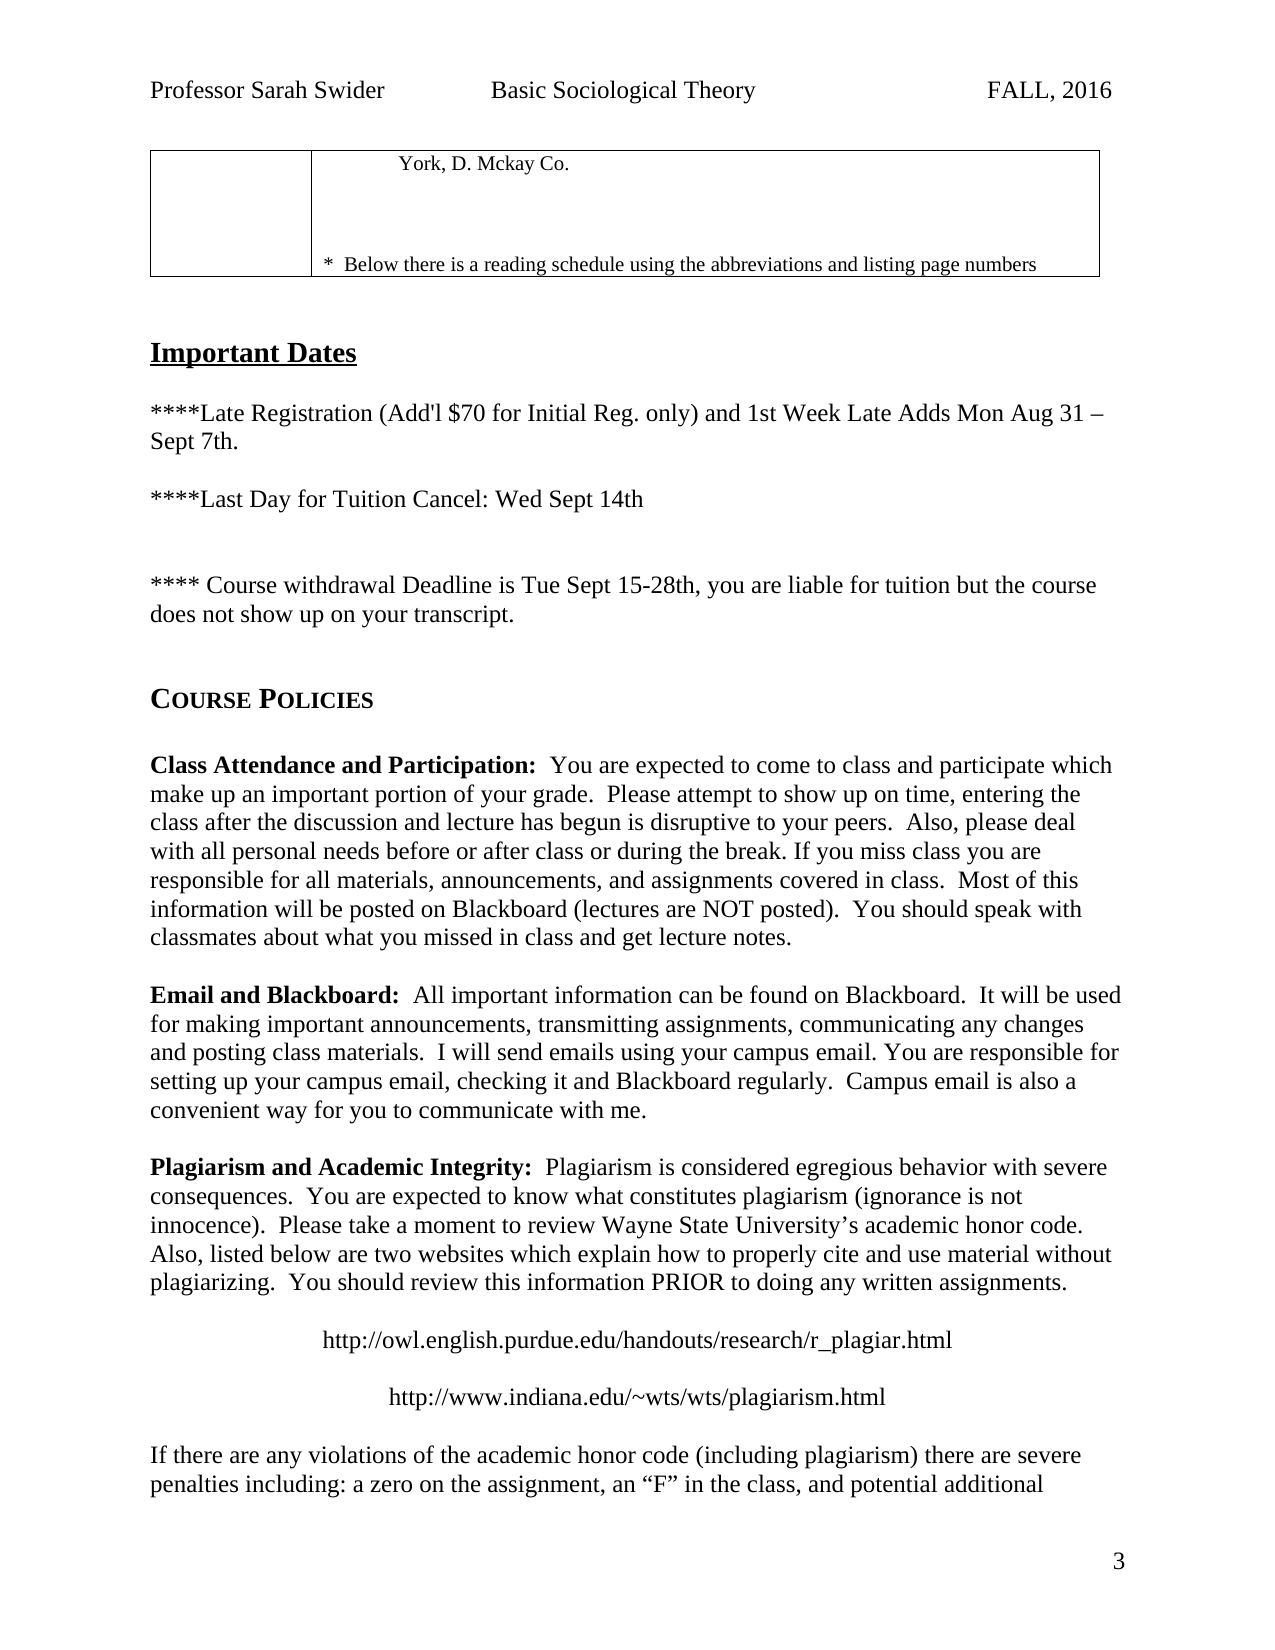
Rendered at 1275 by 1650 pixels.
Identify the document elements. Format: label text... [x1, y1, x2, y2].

subtitle Course Policies [150, 681, 1125, 715]
text Email and Blackboard: All important information can be found on Blackboard. It will be used for making important announcements, transmitting assignments, communicating any changes and posting class materials. I will send emails using your campus email. You are responsible for setting up your campus email, checking it and Blackboard regularly. Campus email is also a convenient way for you to communicate with me. [150, 980, 1125, 1124]
text http://www.indiana.edu/~wts/wts/plagiarism.html [150, 1382, 1125, 1411]
text http://owl.english.purdue.edu/handouts/research/r_plagiar.html [150, 1325, 1125, 1354]
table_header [312, 151, 1099, 276]
text Plagiarism and Academic Integrity: Plagiarism is considered egregious behavior with severe consequences. You are expected to know what constitutes plagiarism (ignorance is not innocence). Please take a moment to review ’s academic honor code. Also, listed below are two websites which explain how to properly cite and use material without plagiarizing. You should review this information PRIOR to doing any written assignments. [150, 1152, 1125, 1296]
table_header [151, 151, 311, 276]
text Important Dates [150, 335, 1125, 368]
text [150, 1440, 1125, 1497]
text **** Course withdrawal Deadline is Tue Sept 15-28th, you are liable for tuition but the course does not show up on your transcript. [150, 570, 1125, 628]
text ****Last Day for Tuition Cancel: Wed Sept 14th [150, 484, 1125, 513]
text Class Attendance and Participation: You are expected to come to class and participate which make up an important portion of your grade. Please attempt to show up on time, entering the class after the discussion and lecture has begun is disruptive to your peers. Also, please deal with all personal needs before or after class or during the break. If you miss class you are responsible for all materials, announcements, and assignments covered in class. Most of this information will be posted on Blackboard (lectures are NOT posted). You should speak with classmates about what you missed in class and get lecture notes. [150, 750, 1125, 951]
text ****Late Registration (Add'l $70 for Initial Reg. only) and 1st Week Late Adds Mon Aug 31 – Sept 7th. [150, 398, 1125, 455]
